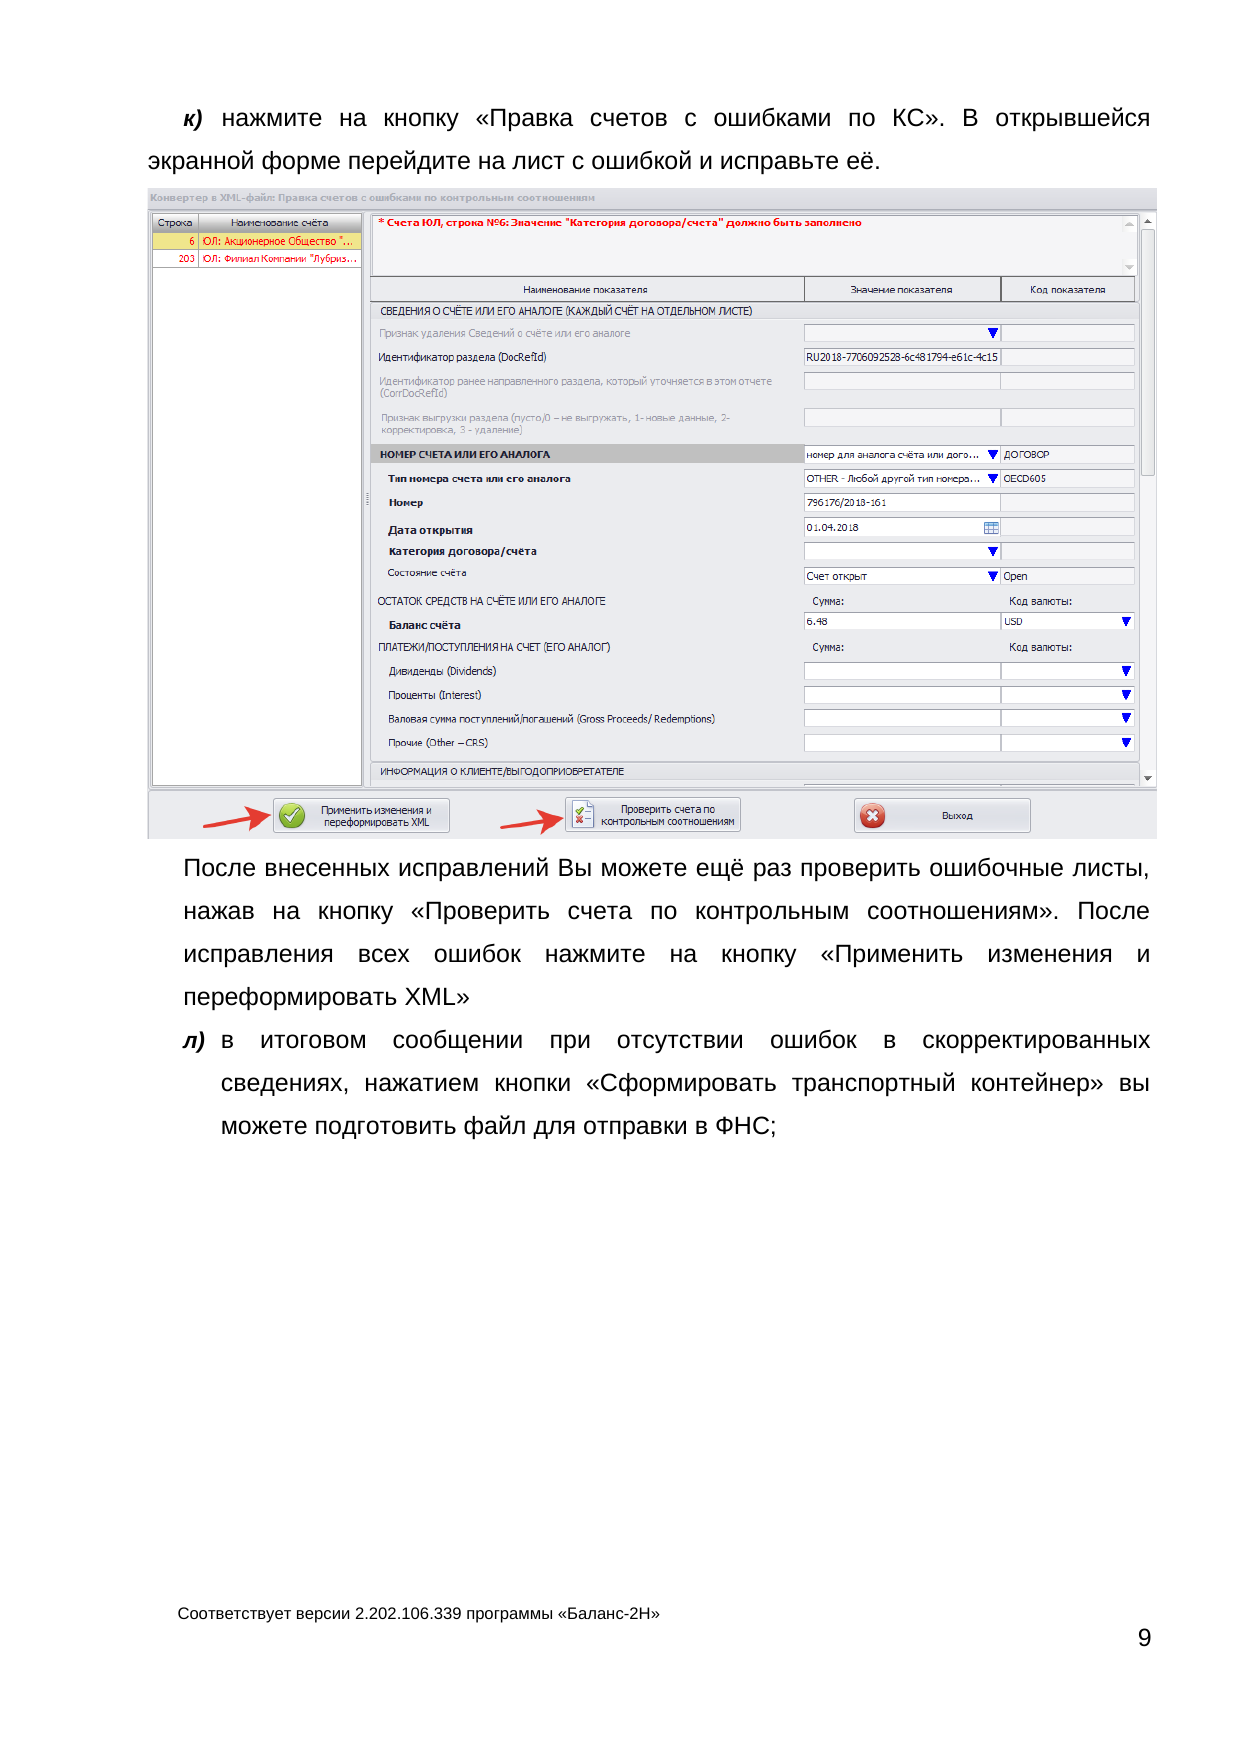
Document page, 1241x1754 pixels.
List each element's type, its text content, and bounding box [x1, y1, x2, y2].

text нажмите на кнопку «Правка счетов с ошибками по КС». В открывшейся экранной форме перейдите на лист с ошибкой и исправьте её. [148, 103, 1152, 174]
text в итоговом сообщении при отсутствии ошибок в скорректированных сведениях, нажатием кнопки «Сформировать транспортный контейнер» вы можете подготовить файл для отправки в ФНС; [183, 1025, 1152, 1140]
list После внесенных исправлений Вы можете ещё раз проверить ошибочные листы, нажав на кнопку «Проверить счета по контрольным соотношениям». После исправления всех ошибок нажмите на кнопку «Применить изменения и переформировать XML» [183, 852, 1152, 1011]
picture [147, 188, 1157, 839]
